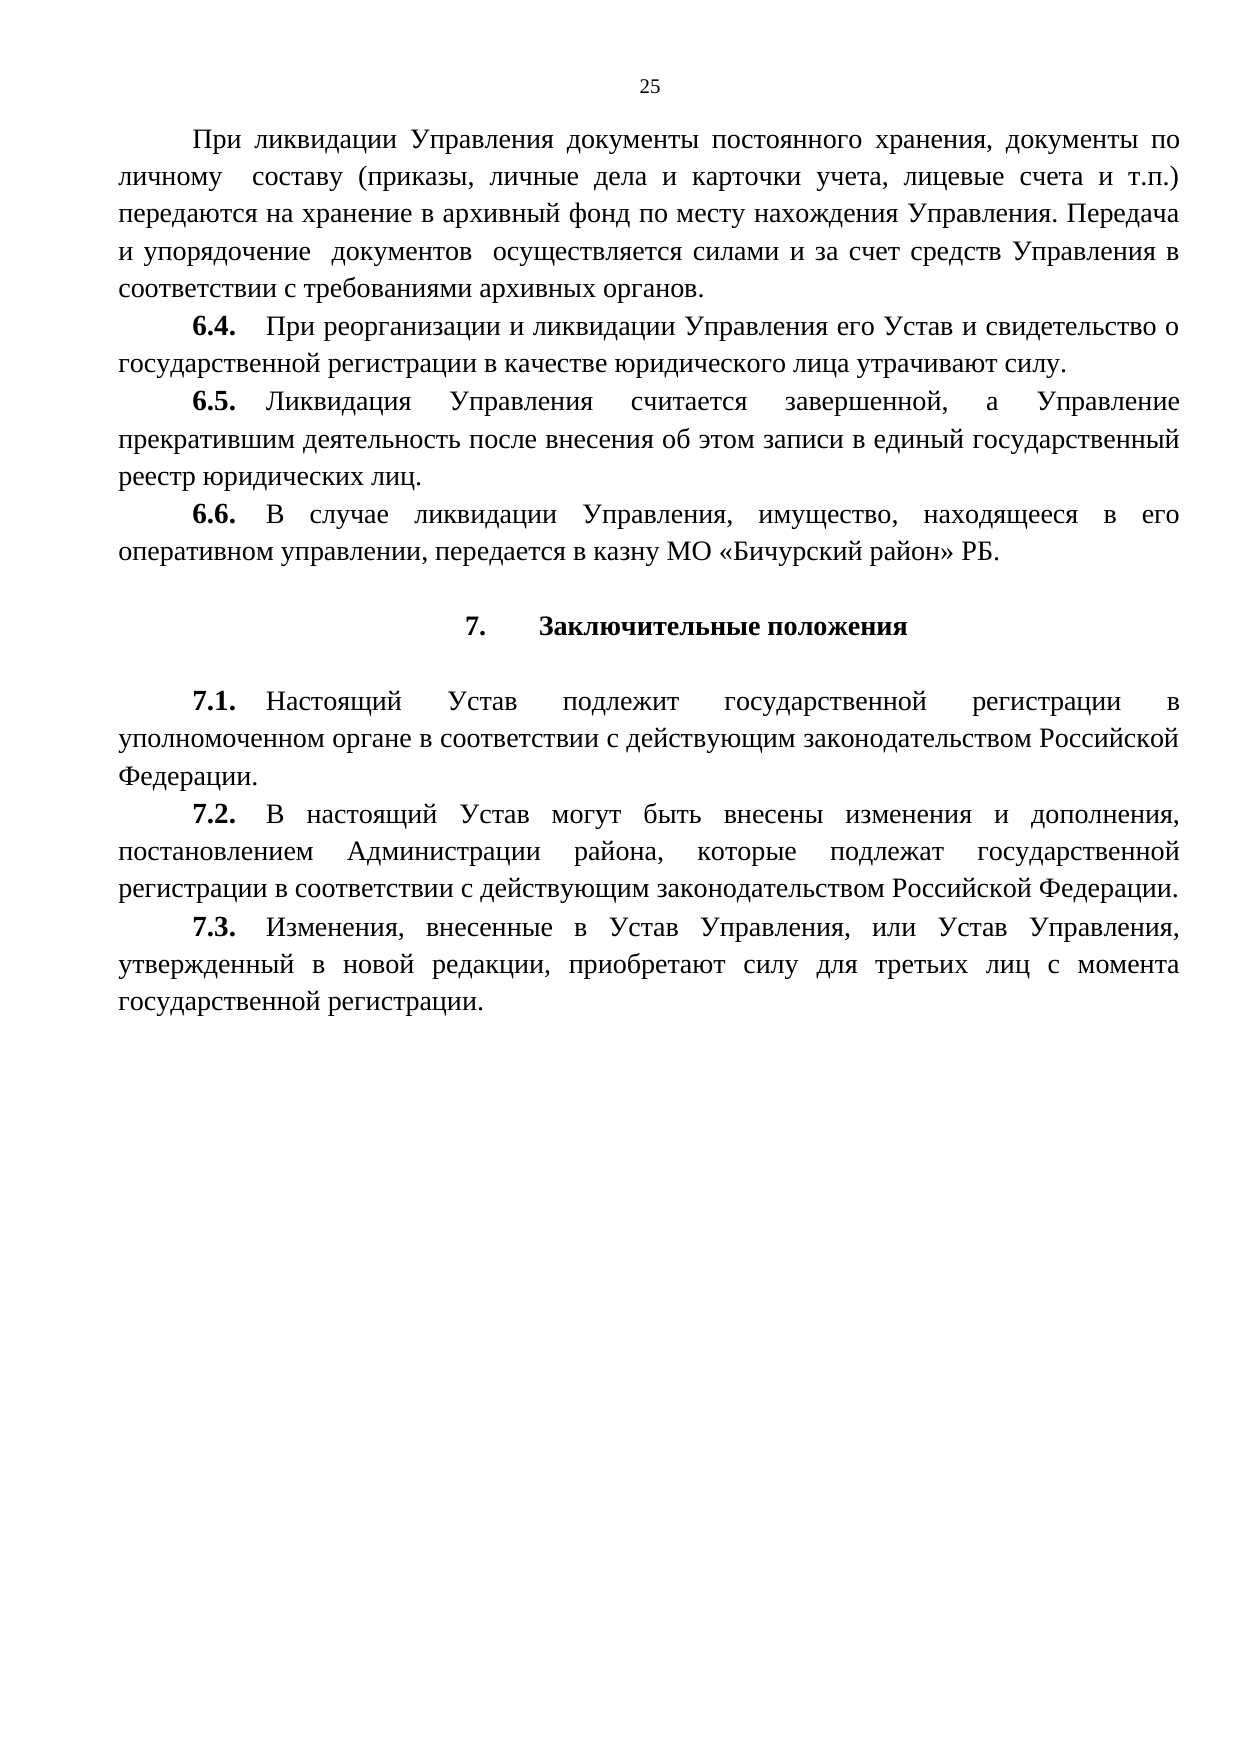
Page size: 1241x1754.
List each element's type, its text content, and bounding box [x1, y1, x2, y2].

list Заключительные положения [118, 609, 1181, 641]
list В настоящий Устав могут быть внесены изменения и дополнения, постановлением Администрации района, которые подлежат государственной регистрации в соответствии с действующим законодательством Российской Федерации. [118, 796, 1181, 904]
list При реорганизации и ликвидации Управления его Устав и свидетельство о государственной регистрации в качестве юридического лица утрачивают силу. [118, 308, 1181, 379]
list В случае ликвидации Управления, имущество, находящееся в его оперативном управлении, передается в казну МО «Бичурский район» РБ. [118, 496, 1181, 567]
list При ликвидации Управления документы постоянного хранения, документы по личному составу (приказы, личные дела и карточки учета, лицевые счета и т.п.) передаются на хранение в архивный фонд по месту нахождения Управления. Передача и упорядочение документов осуществляется силами и за счет средств Управления в соответствии с требованиями архивных органов. [118, 122, 1181, 303]
list Ликвидация Управления считается завершенной, а Управление прекратившим деятельность после внесения об этом записи в единый государственный реестр юридических лиц. [118, 383, 1181, 491]
list Изменения, внесенные в Устав Управления, или Устав Управления, утвержденный в новой редакции, приобретают силу для третьих лиц с момента государственной регистрации. [118, 909, 1181, 1017]
list Настоящий Устав подлежит государственной регистрации в уполномоченном органе в соответствии с действующим законодательством Российской Федерации. [118, 683, 1181, 791]
